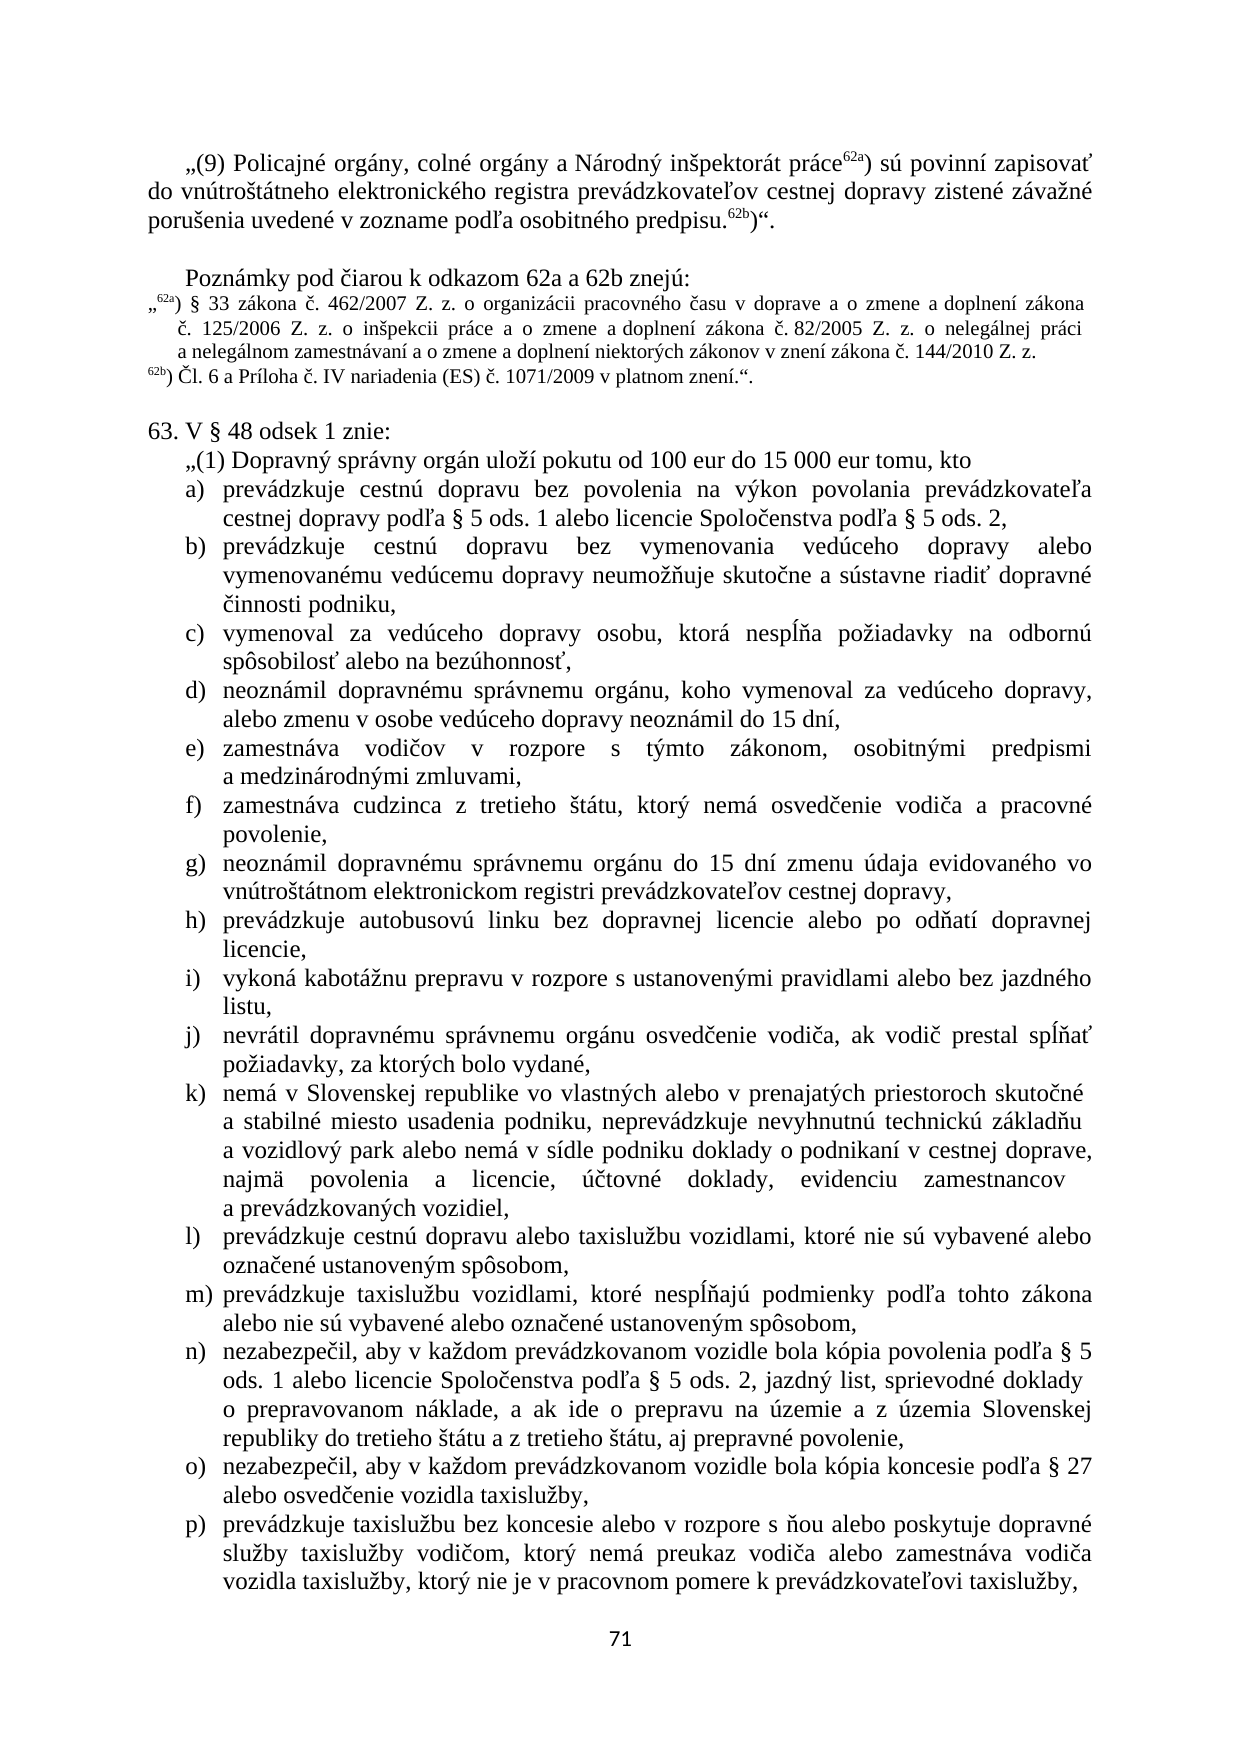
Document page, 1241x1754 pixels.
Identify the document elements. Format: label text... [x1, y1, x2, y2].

list V § 48 odsek 1 znie: [148, 416, 1093, 445]
list prevádzkuje taxislužbu vozidlami, ktoré nespĺňajú podmienky podľa tohto zákona alebo nie sú vybavené alebo označené ustanoveným spôsobom, [185, 1279, 1093, 1336]
list nemá v Slovenskej republike vo vlastných alebo v prenajatých priestoroch skutočné a stabilné miesto usadenia podniku, neprevádzkuje nevyhnutnú technickú základňu a vozidlový park alebo nemá v sídle podniku doklady o podnikaní v cestnej doprave, najmä povolenia a licencie, účtovné doklady, evidenciu zamestnancov a prevádzkovaných vozidiel, [185, 1078, 1093, 1221]
list nezabezpečil, aby v každom prevádzkovanom vozidle bola kópia povolenia podľa § 5 ods. 1 alebo licencie Spoločenstva podľa § 5 ods. 2, jazdný list, sprievodné doklady o prepravovanom náklade, a ak ide o prepravu na územie a z územia Slovenskej republiky do tretieho štátu a z tretieho štátu, aj prepravné povolenie, [185, 1336, 1093, 1451]
list prevádzkuje taxislužbu bez koncesie alebo v rozpore s ňou alebo poskytuje dopravné služby taxislužby vodičom, ktorý nemá preukaz vodiča alebo zamestnáva vodiča vozidla taxislužby, ktorý nie je v pracovnom pomere k prevádzkovateľovi taxislužby, [185, 1509, 1093, 1595]
list prevádzkuje autobusovú linku bez dopravnej licencie alebo po odňatí dopravnej licencie, [185, 905, 1093, 963]
list prevádzkuje cestnú dopravu bez povolenia na výkon povolania prevádzkovateľa cestnej dopravy podľa § 5 ods. 1 alebo licencie Spoločenstva podľa § 5 ods. 2, [185, 474, 1093, 531]
text 62b) Čl. 6 a Príloha č. IV nariadenia (ES) č. 1071/2009 v platnom znení.“. [148, 363, 1093, 388]
list prevádzkuje cestnú dopravu alebo taxislužbu vozidlami, ktoré nie sú vybavené alebo označené ustanoveným spôsobom, [185, 1221, 1093, 1279]
text „62a) § 33 zákona č. 462/2007 Z. z. o organizácii pracovného času v doprave a o zmene a doplnení zákona č. 125/2006 Z. z. o inšpekcii práce a o zmene a doplnení zákona č. 82/2005 Z. z. o nelegálnej práci a nelegálnom zamestnávaní a o zmene a doplnení niektorých zákonov v znení zákona č. 144/2010 Z. z. [148, 291, 1093, 363]
list neoznámil dopravnému správnemu orgánu do 15 dní zmenu údaja evidovaného vo vnútroštátnom elektronickom registri prevádzkovateľov cestnej dopravy, [185, 848, 1093, 905]
list prevádzkuje cestnú dopravu bez vymenovania vedúceho dopravy alebo vymenovanému vedúcemu dopravy neumožňuje skutočne a sústavne riadiť dopravné činnosti podniku, [185, 531, 1093, 618]
list nezabezpečil, aby v každom prevádzkovanom vozidle bola kópia koncesie podľa § 27 alebo osvedčenie vozidla taxislužby, [185, 1451, 1093, 1509]
text „(1) Dopravný správny orgán uloží pokutu od 100 eur do 15 000 eur tomu, kto [148, 445, 1093, 474]
list zamestnáva cudzinca z tretieho štátu, ktorý nemá osvedčenie vodiča a pracovné povolenie, [185, 790, 1093, 848]
list vymenoval za vedúceho dopravy osobu, ktorá nespĺňa požiadavky na odbornú spôsobilosť alebo na bezúhonnosť, [185, 618, 1093, 675]
list nevrátil dopravnému správnemu orgánu osvedčenie vodiča, ak vodič prestal spĺňať požiadavky, za ktorých bolo vydané, [185, 1020, 1093, 1078]
list vykoná kabotážnu prepravu v rozpore s ustanovenými pravidlami alebo bez jazdného listu, [185, 963, 1093, 1020]
text „(9) Policajné orgány, colné orgány a Národný inšpektorát práce62a) sú povinní zapisovať do vnútroštátneho elektronického registra prevádzkovateľov cestnej dopravy zistené závažné porušenia uvedené v zozname podľa osobitného predpisu.62b)“. [148, 148, 1093, 234]
text Poznámky pod čiarou k odkazom 62a a 62b znejú: [148, 263, 1093, 291]
list zamestnáva vodičov v rozpore s týmto zákonom, osobitnými predpismi a medzinárodnými zmluvami, [185, 733, 1093, 790]
list neoznámil dopravnému správnemu orgánu, koho vymenoval za vedúceho dopravy, alebo zmenu v osobe vedúceho dopravy neoznámil do 15 dní, [185, 675, 1093, 733]
